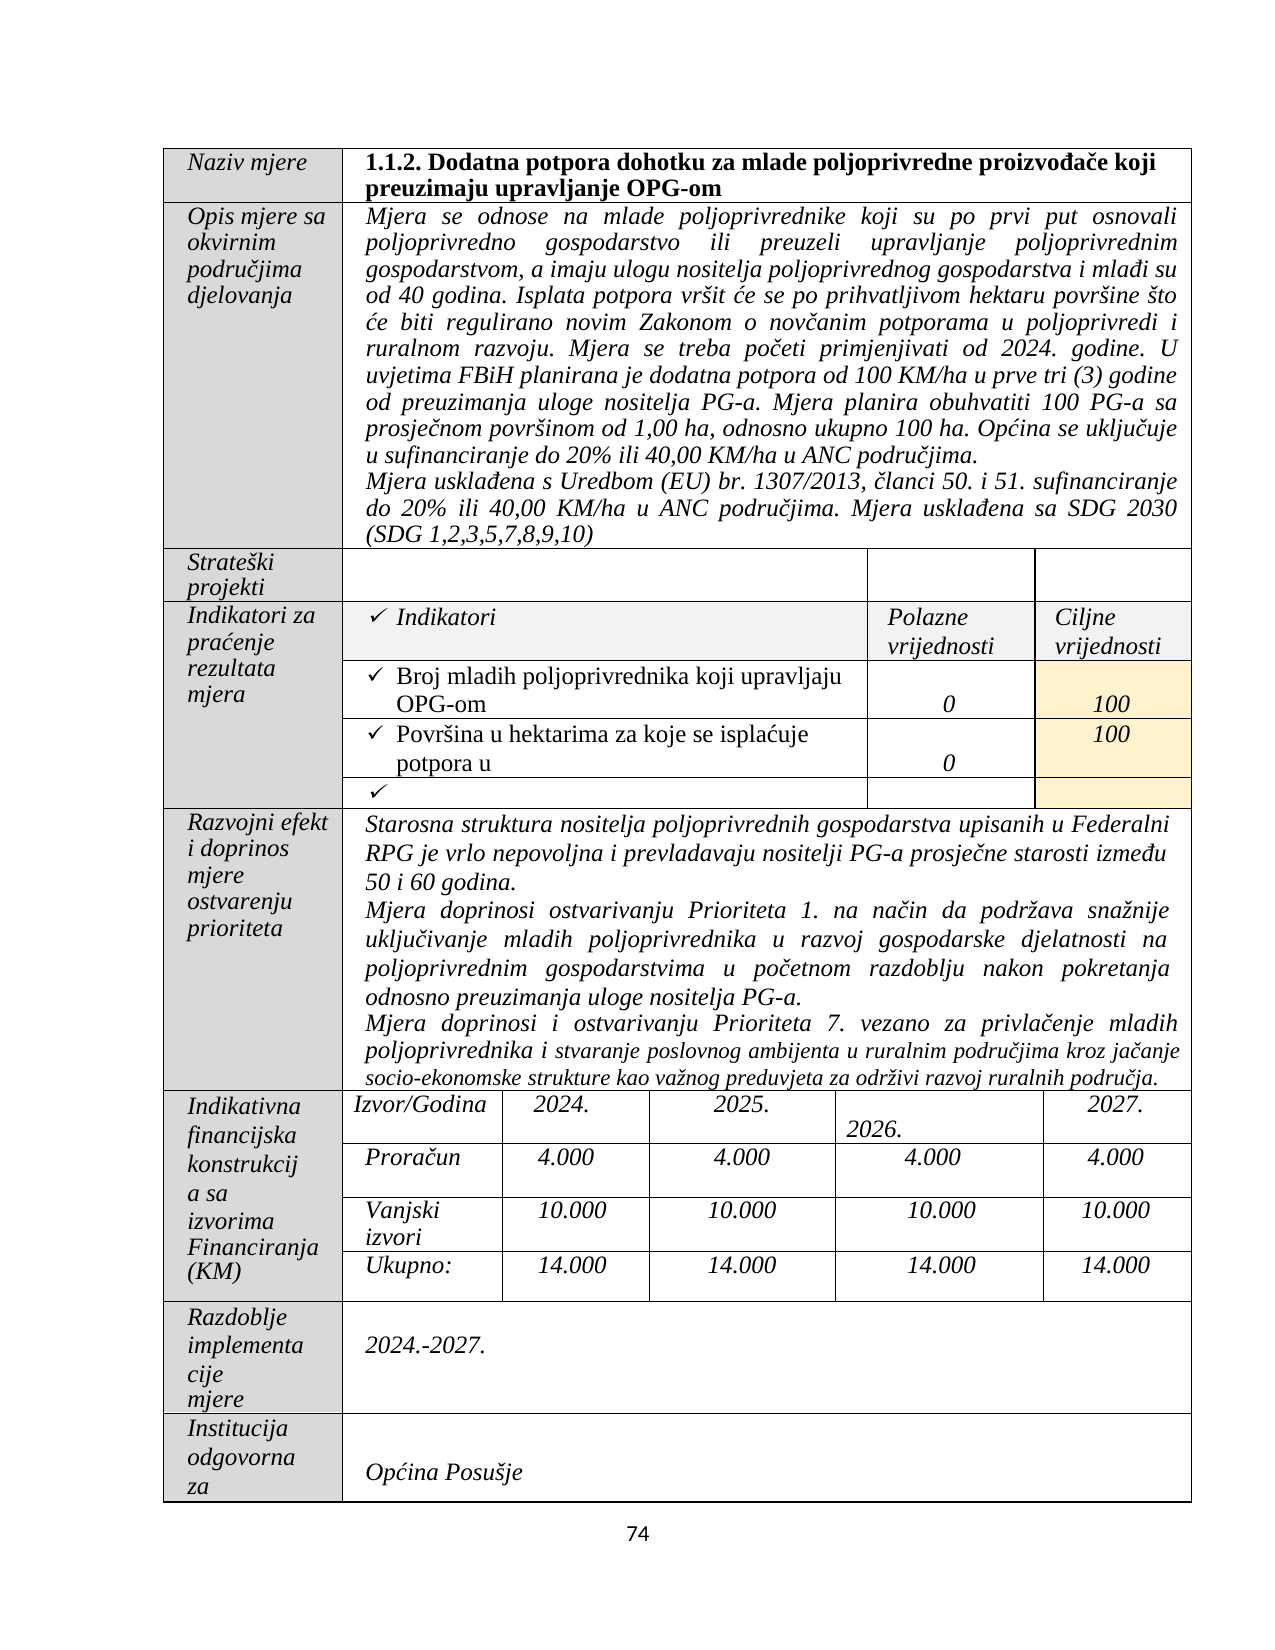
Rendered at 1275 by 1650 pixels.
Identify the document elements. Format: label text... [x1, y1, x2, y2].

table_cell [868, 549, 1034, 601]
table_cell 10.000 [1044, 1198, 1191, 1251]
table_cell 14.000 [836, 1252, 1043, 1301]
table_cell Površina u hektarima za koje se isplaćuje potpora u [343, 719, 867, 777]
table_cell 14.000 [1044, 1252, 1191, 1301]
table_cell 14.000 [503, 1252, 649, 1301]
table_cell Razdoblje implementacije mjere [164, 1302, 342, 1412]
table_cell 2024. [503, 1091, 649, 1143]
table_cell [343, 549, 867, 601]
table_cell 4.000 [503, 1144, 649, 1197]
table_cell 1.1.2. Dodatna potpora dohotku za mlade poljoprivredne proizvođače koji preuzimaju upravljanje OPG-om [343, 149, 1191, 202]
table_cell Ciljne vrijednosti [1036, 602, 1191, 660]
table_cell 100 [1036, 661, 1191, 718]
table_cell 0 [868, 719, 1034, 777]
table_cell 10.000 [650, 1198, 835, 1251]
table_cell [1036, 778, 1191, 808]
table_cell Proračun [343, 1144, 502, 1197]
table_cell [868, 778, 1034, 808]
table_cell Starosna struktura nositelja poljoprivrednih gospodarstva upisanih u Federalni RPG je vrlo nepovoljna i prevladavaju nositelji PG-a prosječne starosti između 50 i 60 godina. Mjera doprinosi ostvarivanju Prioriteta 1. na način da podržava snažnije uključivanje mladih poljoprivrednika u razvoj gospodarske djelatnosti na poljoprivrednim gospodarstvima u početnom razdoblju nakon pokretanja odnosno preuzimanja uloge nositelja PG-a. Mjera doprinosi i ostvarivanju Prioriteta 7. vezano za privlačenje mladih poljoprivrednika i stvaranje poslovnog ambijenta u ruralnim područjima kroz jačanje socio-ekonomske strukture kao važnog preduvjeta za održivi razvoj ruralnih područja. [343, 809, 1191, 1090]
table_cell Vanjski izvori [343, 1198, 502, 1251]
table_cell Naziv mjere [164, 149, 342, 202]
table_cell Strateški projekti [164, 549, 342, 601]
table_cell Broj mladih poljoprivrednika koji upravljaju OPG-om [343, 661, 867, 718]
table_cell 2024.-2027. [343, 1302, 1191, 1412]
table_cell Indikativna financijska konstrukcija sa izvorima Financiranja (KM) [164, 1091, 342, 1301]
table_cell 4.000 [1044, 1144, 1191, 1197]
table_cell 4.000 [836, 1144, 1043, 1197]
table_cell 14.000 [650, 1252, 835, 1301]
table_cell Indikatori za praćenje rezultata mjera [164, 602, 342, 808]
table_cell Indikatori [343, 602, 867, 660]
table_cell Razvojni efekt i doprinos mjere ostvarenju prioriteta [164, 809, 342, 1090]
table_cell 100 [1036, 719, 1191, 777]
table_cell [1036, 549, 1191, 601]
table_cell 4.000 [650, 1144, 835, 1197]
table_cell Opis mjere sa okvirnim područjima djelovanja [164, 203, 342, 548]
table_cell Izvor/Godina [343, 1091, 502, 1143]
table_cell 0 [868, 661, 1034, 718]
table_cell 2025. [650, 1091, 835, 1143]
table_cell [164, 1414, 342, 1501]
table_cell 2027. [1044, 1091, 1191, 1143]
table_cell 10.000 [503, 1198, 649, 1251]
table_cell Polazne vrijednosti [868, 602, 1034, 660]
table_cell Mjera se odnose na mlade poljoprivrednike koji su po prvi put osnovali poljoprivredno gospodarstvo ili preuzeli upravljanje poljoprivrednim gospodarstvom, a imaju ulogu nositelja poljoprivrednog gospodarstva i mlađi su od 40 godina. Isplata potpora vršit će se po prihvatljivom hektaru površine što će biti regulirano novim Zakonom o novčanim potporama u poljoprivredi i ruralnom razvoju. Mjera se treba početi primjenjivati od 2024. godine. U uvjetima FBiH planirana je dodatna potpora od 100 KM/ha u prve tri (3) godine od preuzimanja uloge nositelja PG-a. Mjera planira obuhvatiti 100 PG-a sa prosječnom površinom od 1,00 ha, odnosno ukupno 100 ha. Općina se uključuje u sufinanciranje do 20% ili 40,00 KM/ha u ANC područjima. Mjera usklađena s Uredbom (EU) br. 1307/2013, članci 50. i 51. sufinanciranje do 20% ili 40,00 KM/ha u ANC područjima. Mjera usklađena sa SDG 2030 (SDG 1,2,3,5,7,8,9,10) [343, 203, 1191, 548]
table_cell 10.000 [836, 1198, 1043, 1251]
table_cell 2026. [836, 1091, 1043, 1143]
table_cell Općina Posušje [343, 1414, 1191, 1501]
table_cell [343, 778, 867, 808]
table_cell Ukupno: [343, 1252, 502, 1301]
